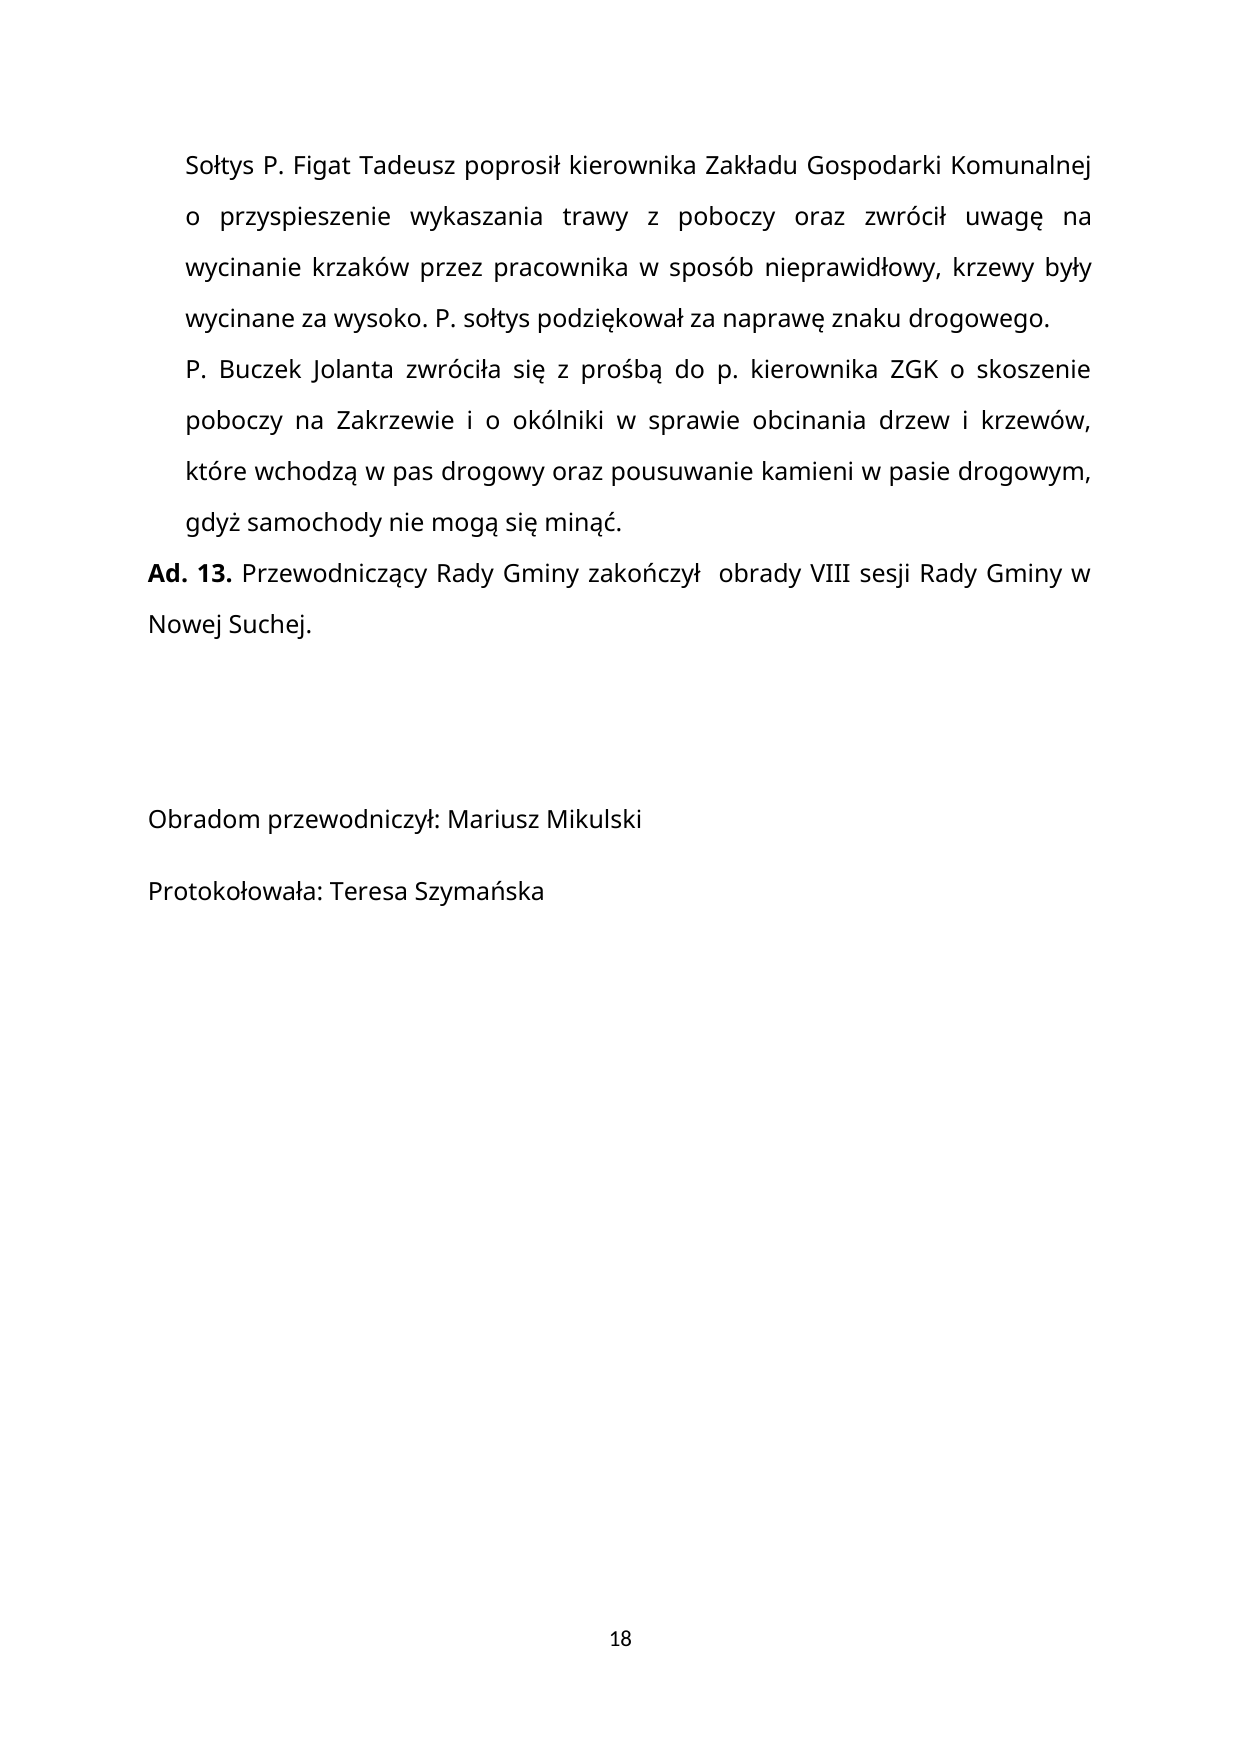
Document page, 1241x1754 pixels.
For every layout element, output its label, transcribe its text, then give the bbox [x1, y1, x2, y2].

text Obradom przewodniczył: Mariusz Mikulski [148, 802, 1107, 836]
text Protokołowała: Teresa Szymańska [148, 874, 1107, 908]
text P. Buczek Jolanta zwróciła się z prośbą do p. kierownika ZGK o skoszenie poboczy na Zakrzewie i o okólniki w sprawie obcinania drzew i krzewów, które wchodzą w pas drogowy oraz pousuwanie kamieni w pasie drogowym, gdyż samochody nie mogą się minąć. [185, 352, 1093, 539]
text Ad. 13. Przewodniczący Rady Gminy zakończył obrady VIII sesji Rady Gminy w Nowej Suchej. [148, 556, 1093, 641]
text Sołtys P. Figat Tadeusz poprosił kierownika Zakładu Gospodarki Komunalnej o przyspieszenie wykaszania trawy z poboczy oraz zwrócił uwagę na wycinanie krzaków przez pracownika w sposób nieprawidłowy, krzewy były wycinane za wysoko. P. sołtys podziękował za naprawę znaku drogowego. [185, 148, 1093, 335]
